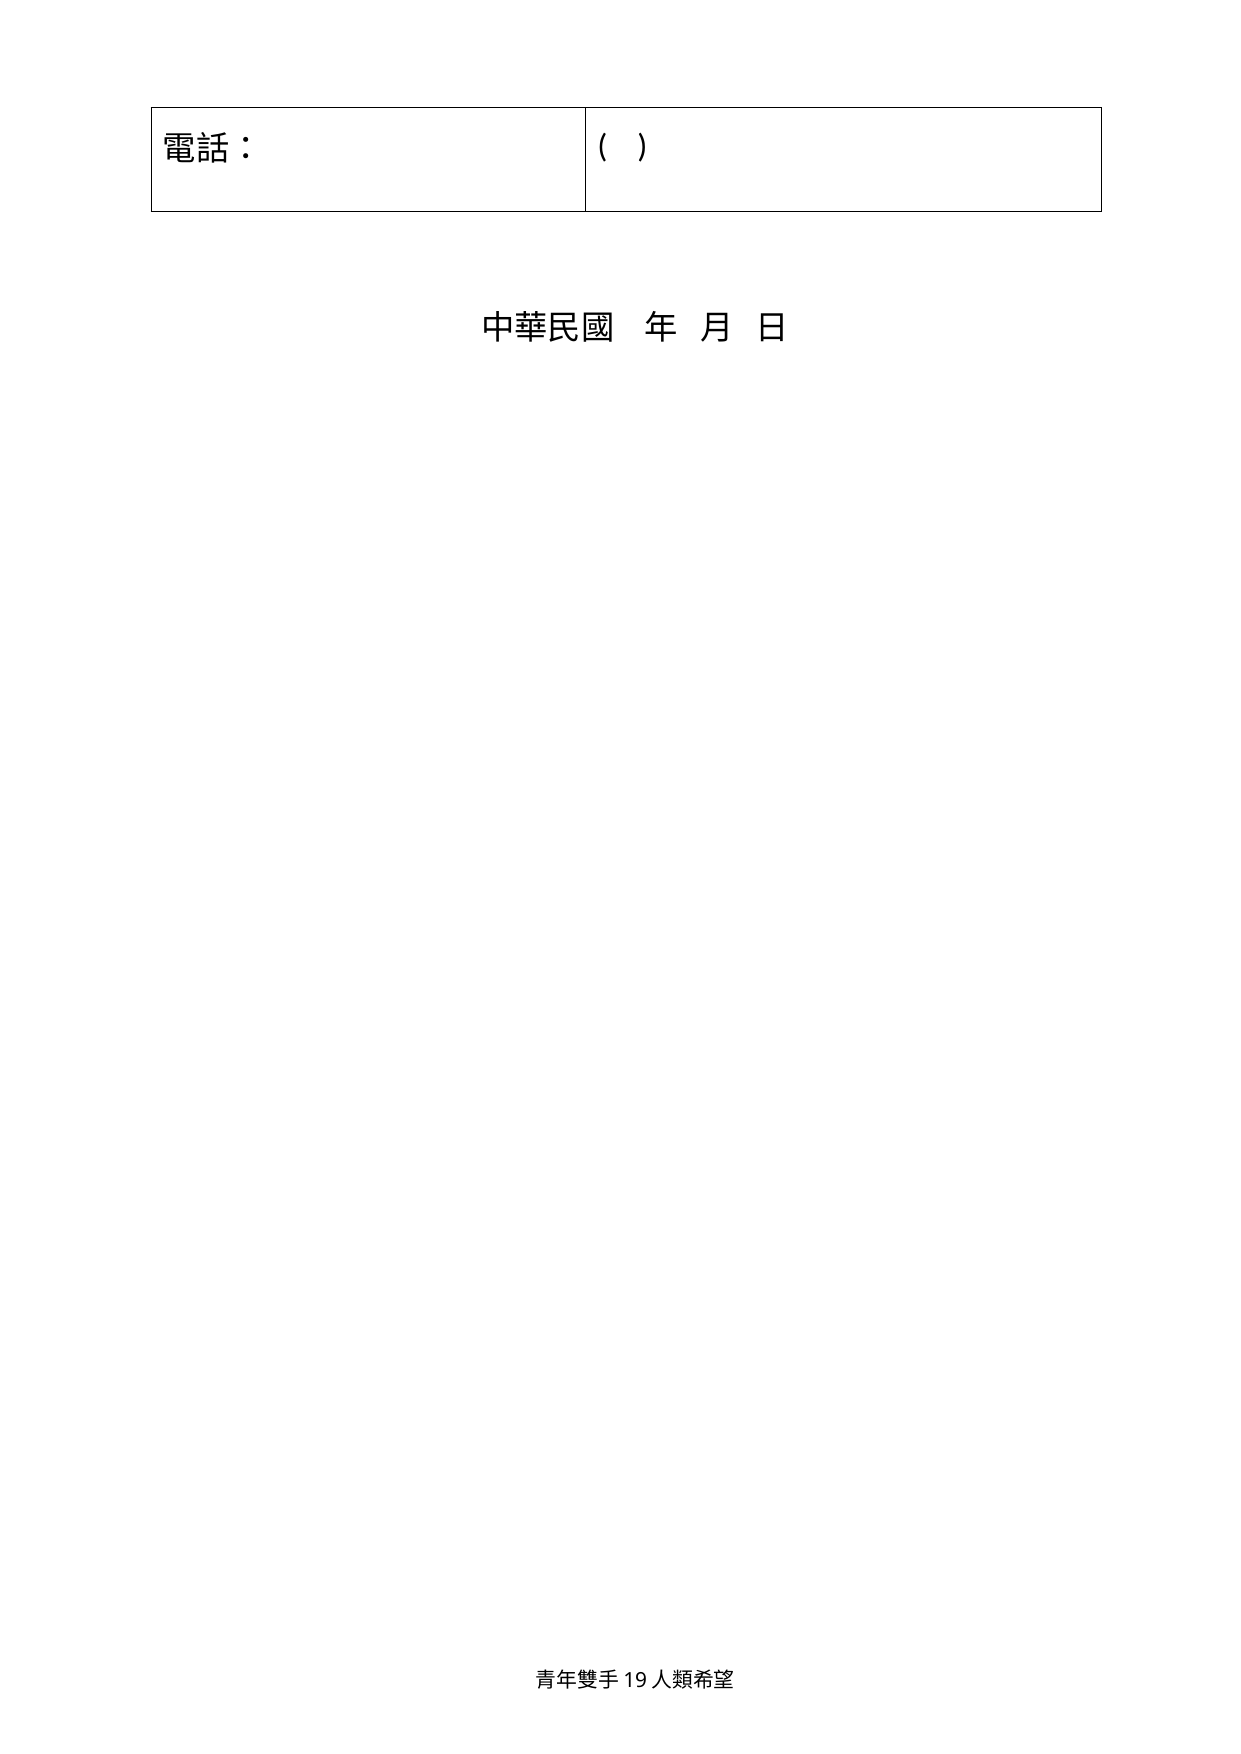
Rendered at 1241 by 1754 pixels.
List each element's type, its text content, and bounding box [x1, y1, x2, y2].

text 中華民國 年 月 日 [162, 287, 1107, 362]
table_cell ( ) [586, 108, 1101, 211]
table_cell 電話： [152, 108, 585, 211]
